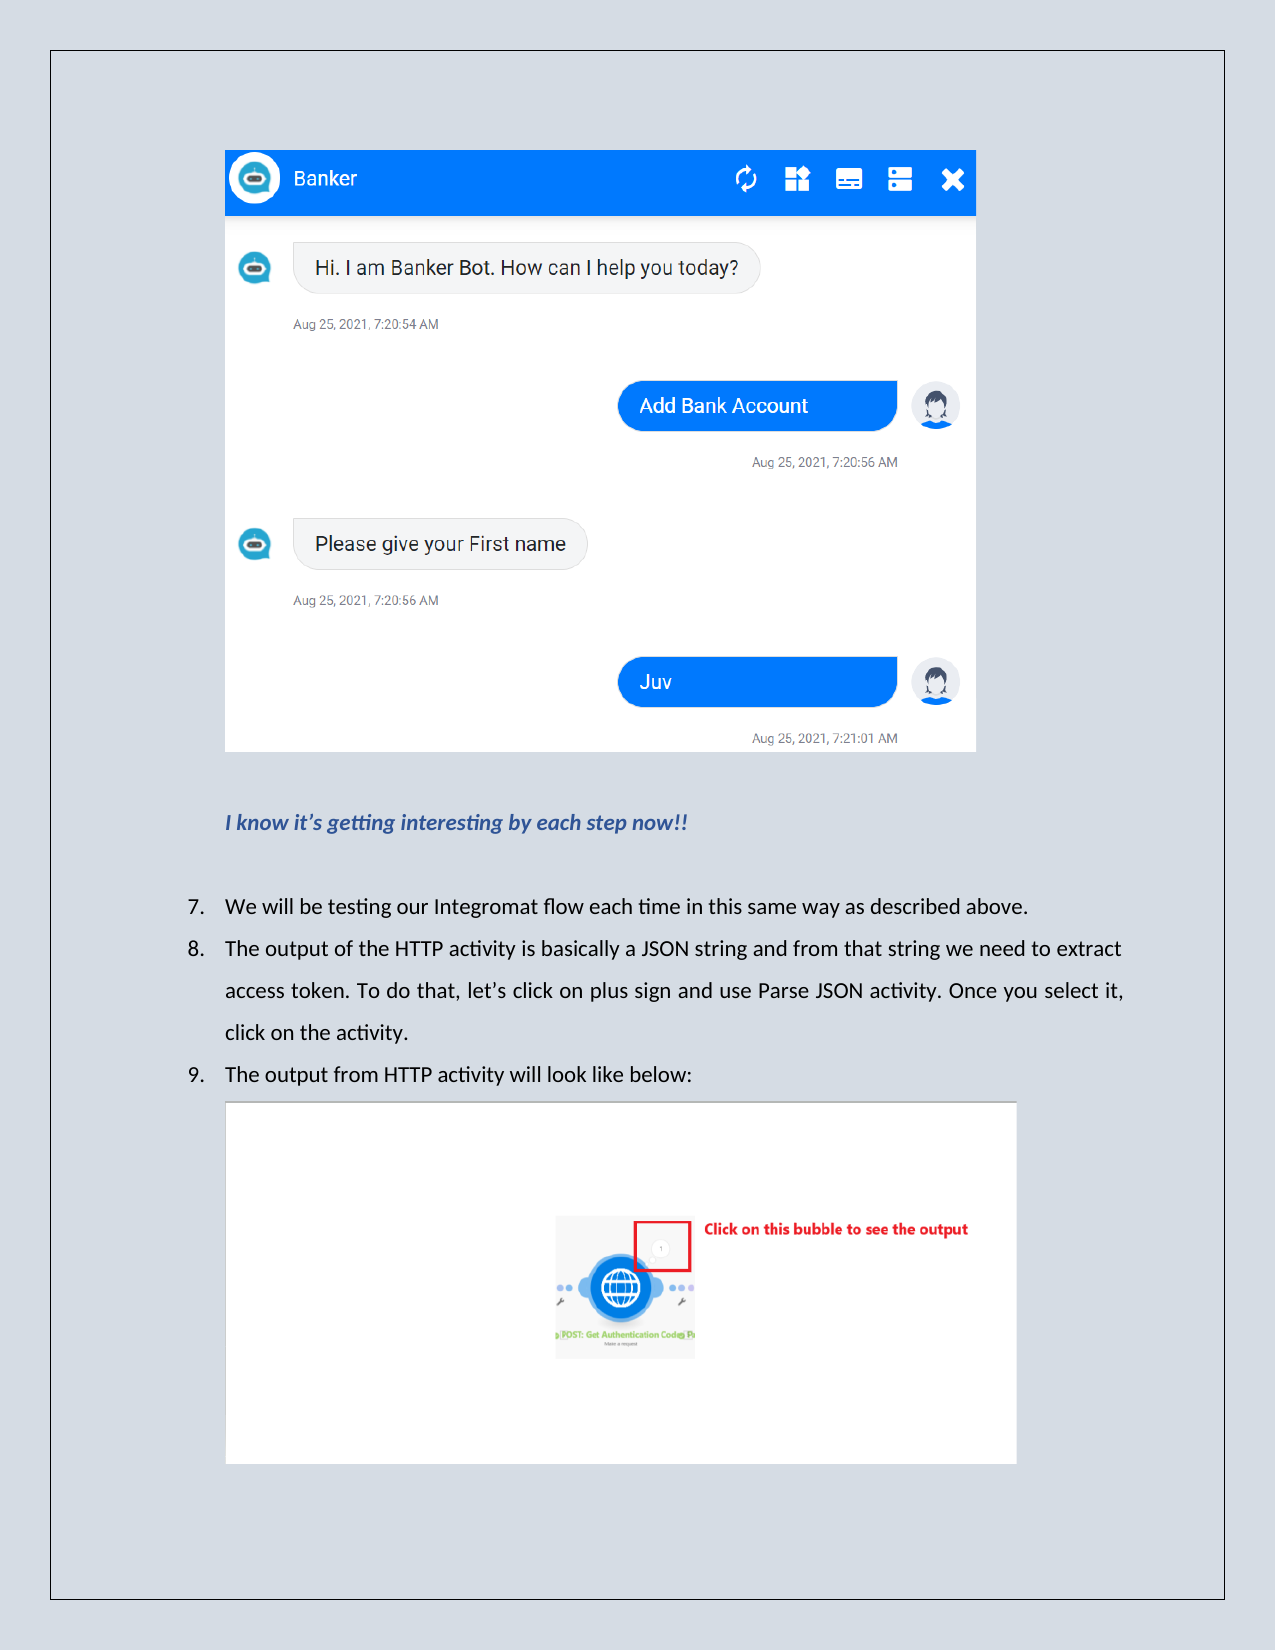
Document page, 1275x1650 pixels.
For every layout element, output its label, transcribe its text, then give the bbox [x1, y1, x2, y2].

list The output of the HTTP activity is basically a JSON string and from that string we need to extract access token. To do that, let’s click on plus sign and use Parse JSON activity. Once you select it, click on the activity. [187, 934, 1125, 1046]
picture [225, 150, 977, 752]
list We will be testing our Integromat flow each time in this same way as described above. [187, 892, 1125, 920]
picture [225, 1101, 1017, 1464]
list I know it’s getting interesting by each step now!! [225, 808, 1125, 836]
list The output from HTTP activity will look like below: [187, 1060, 1125, 1088]
